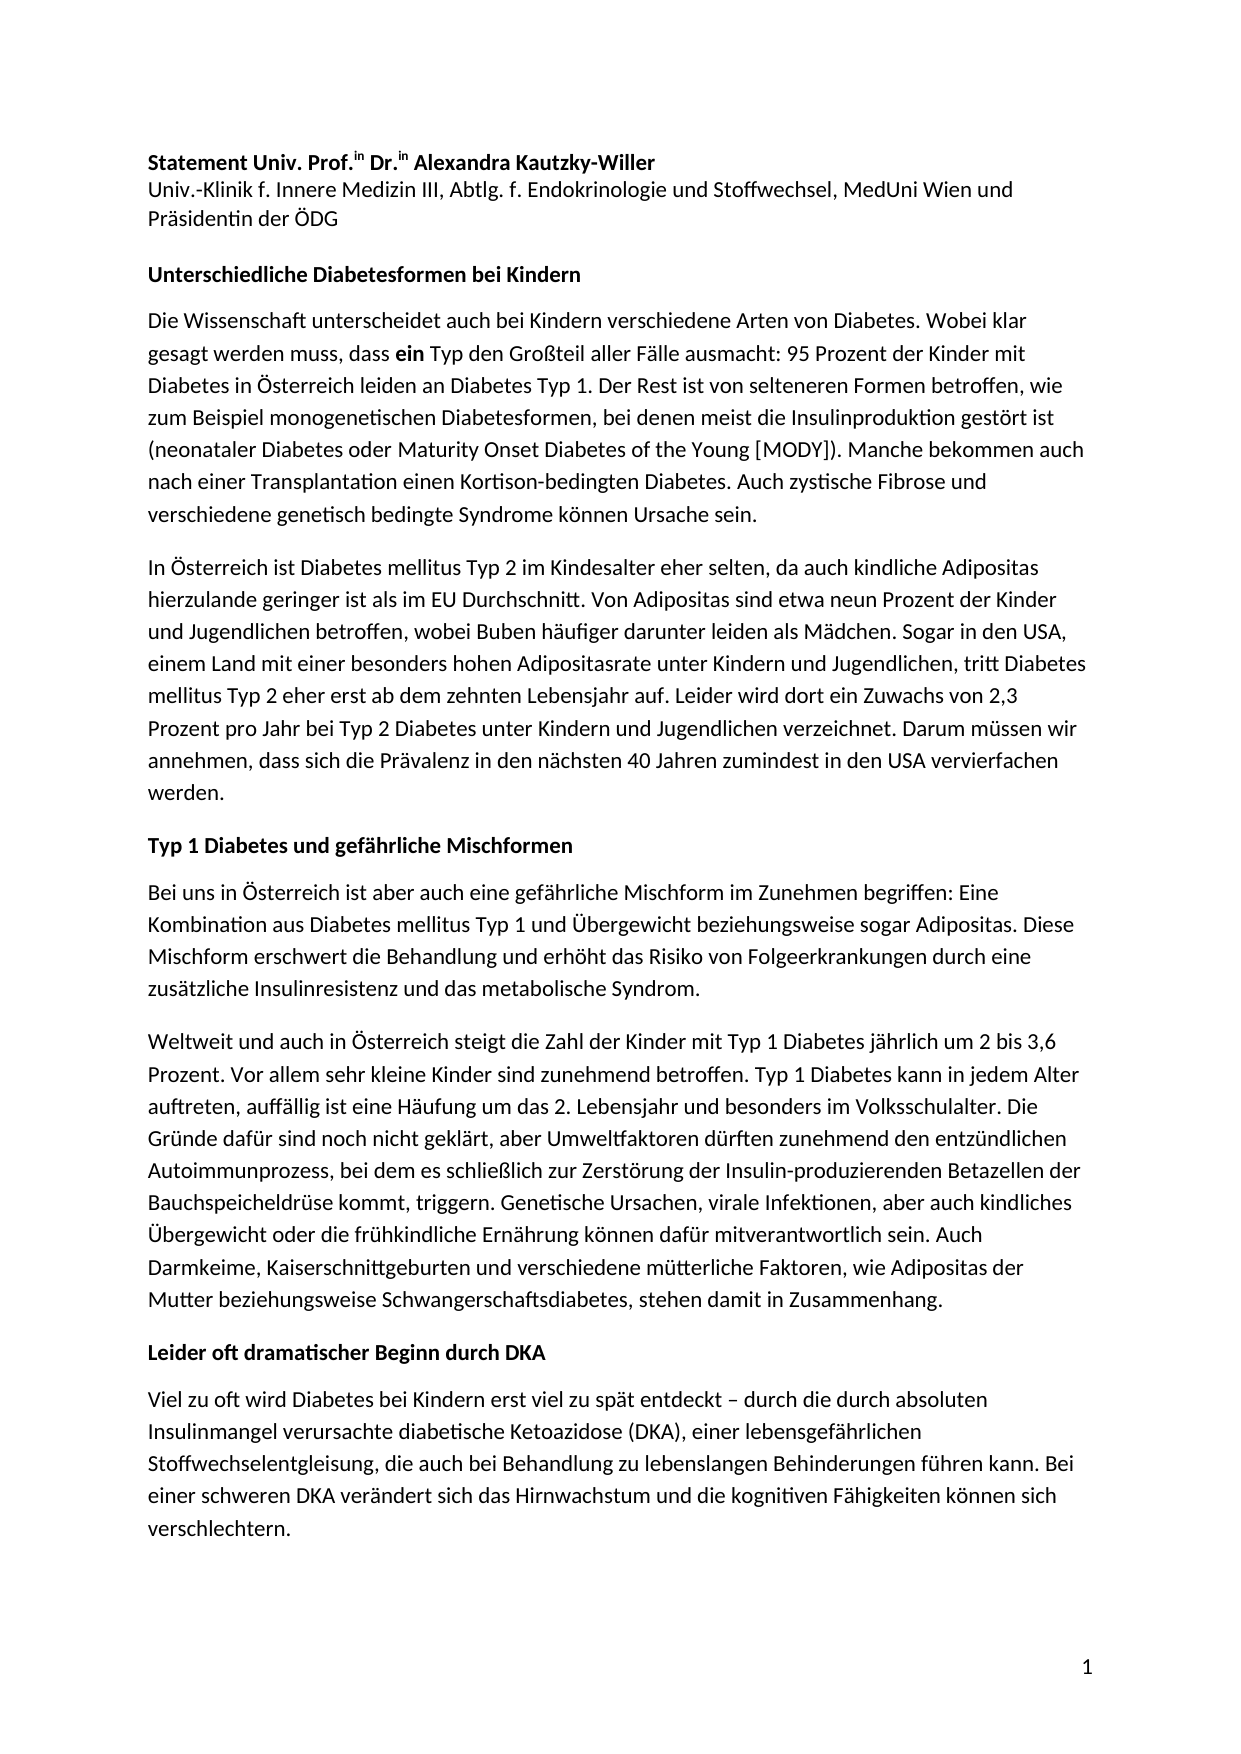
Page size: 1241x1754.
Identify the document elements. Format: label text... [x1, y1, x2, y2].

text Typ 1 Diabetes und gefährliche Mischformen [148, 831, 1093, 859]
text Weltweit und auch in Österreich steigt die Zahl der Kinder mit Typ 1 Diabetes jährlich um 2 bis 3,6 Prozent. Vor allem sehr kleine Kinder sind zunehmend betroffen. Typ 1 Diabetes kann in jedem Alter auftreten, auffällig ist eine Häufung um das 2. Lebensjahr und besonders im Volksschulalter. Die Gründe dafür sind noch nicht geklärt, aber Umweltfaktoren dürften zunehmend den entzündlichen Autoimmunprozess, bei dem es schließlich zur Zerstörung der Insulin-produzierenden Betazellen der Bauchspeicheldrüse kommt, triggern. Genetische Ursachen, virale Infektionen, aber auch kindliches Übergewicht oder die frühkindliche Ernährung können dafür mitverantwortlich sein. Auch Darmkeime, Kaiserschnittgeburten und verschiedene mütterliche Faktoren, wie Adipositas der Mutter beziehungsweise Schwangerschaftsdiabetes, stehen damit in Zusammenhang. [148, 1027, 1093, 1313]
text Statement Univ. Prof.in Dr.in Alexandra Kautzky-Willer Univ.-Klinik f. Innere Medizin III, Abtlg. f. Endokrinologie und Stoffwechsel, MedUni Wien und Präsidentin der ÖDG [148, 148, 1093, 232]
text Unterschiedliche Diabetesformen bei Kindern [148, 260, 1093, 288]
text Bei uns in Österreich ist aber auch eine gefährliche Mischform im Zunehmen begriffen: Eine Kombination aus Diabetes mellitus Typ 1 und Übergewicht beziehungsweise sogar Adipositas. Diese Mischform erschwert die Behandlung und erhöht das Risiko von Folgeerkrankungen durch eine zusätzliche Insulinresistenz und das metabolische Syndrom. [148, 878, 1093, 1002]
text Leider oft dramatischer Beginn durch DKA [148, 1338, 1093, 1366]
text Die Wissenschaft unterscheidet auch bei Kindern verschiedene Arten von Diabetes. Wobei klar gesagt werden muss, dass ein Typ den Großteil aller Fälle ausmacht: 95 Prozent der Kinder mit Diabetes in Österreich leiden an Diabetes Typ 1. Der Rest ist von selteneren Formen betroffen, wie zum Beispiel monogenetischen Diabetesformen, bei denen meist die Insulinproduktion gestört ist (neonataler Diabetes oder Maturity Onset Diabetes of the Young [MODY]). Manche bekommen auch nach einer Transplantation einen Kortison-bedingten Diabetes. Auch zystische Fibrose und verschiedene genetisch bedingte Syndrome können Ursache sein. [148, 307, 1093, 528]
text Viel zu oft wird Diabetes bei Kindern erst viel zu spät entdeckt – durch die durch absoluten Insulinmangel verursachte diabetische Ketoazidose (DKA), einer lebensgefährlichen Stoffwechselentgleisung, die auch bei Behandlung zu lebenslangen Behinderungen führen kann. Bei einer schweren DKA verändert sich das Hirnwachstum und die kognitiven Fähigkeiten können sich verschlechtern. [148, 1385, 1093, 1542]
text In Österreich ist Diabetes mellitus Typ 2 im Kindesalter eher selten, da auch kindliche Adipositas hierzulande geringer ist als im EU Durchschnitt. Von Adipositas sind etwa neun Prozent der Kinder und Jugendlichen betroffen, wobei Buben häufiger darunter leiden als Mädchen. Sogar in den USA, einem Land mit einer besonders hohen Adipositasrate unter Kindern und Jugendlichen, tritt Diabetes mellitus Typ 2 eher erst ab dem zehnten Lebensjahr auf. Leider wird dort ein Zuwachs von 2,3 Prozent pro Jahr bei Typ 2 Diabetes unter Kindern und Jugendlichen verzeichnet. Darum müssen wir annehmen, dass sich die Prävalenz in den nächsten 40 Jahren zumindest in den USA vervierfachen werden. [148, 553, 1093, 806]
